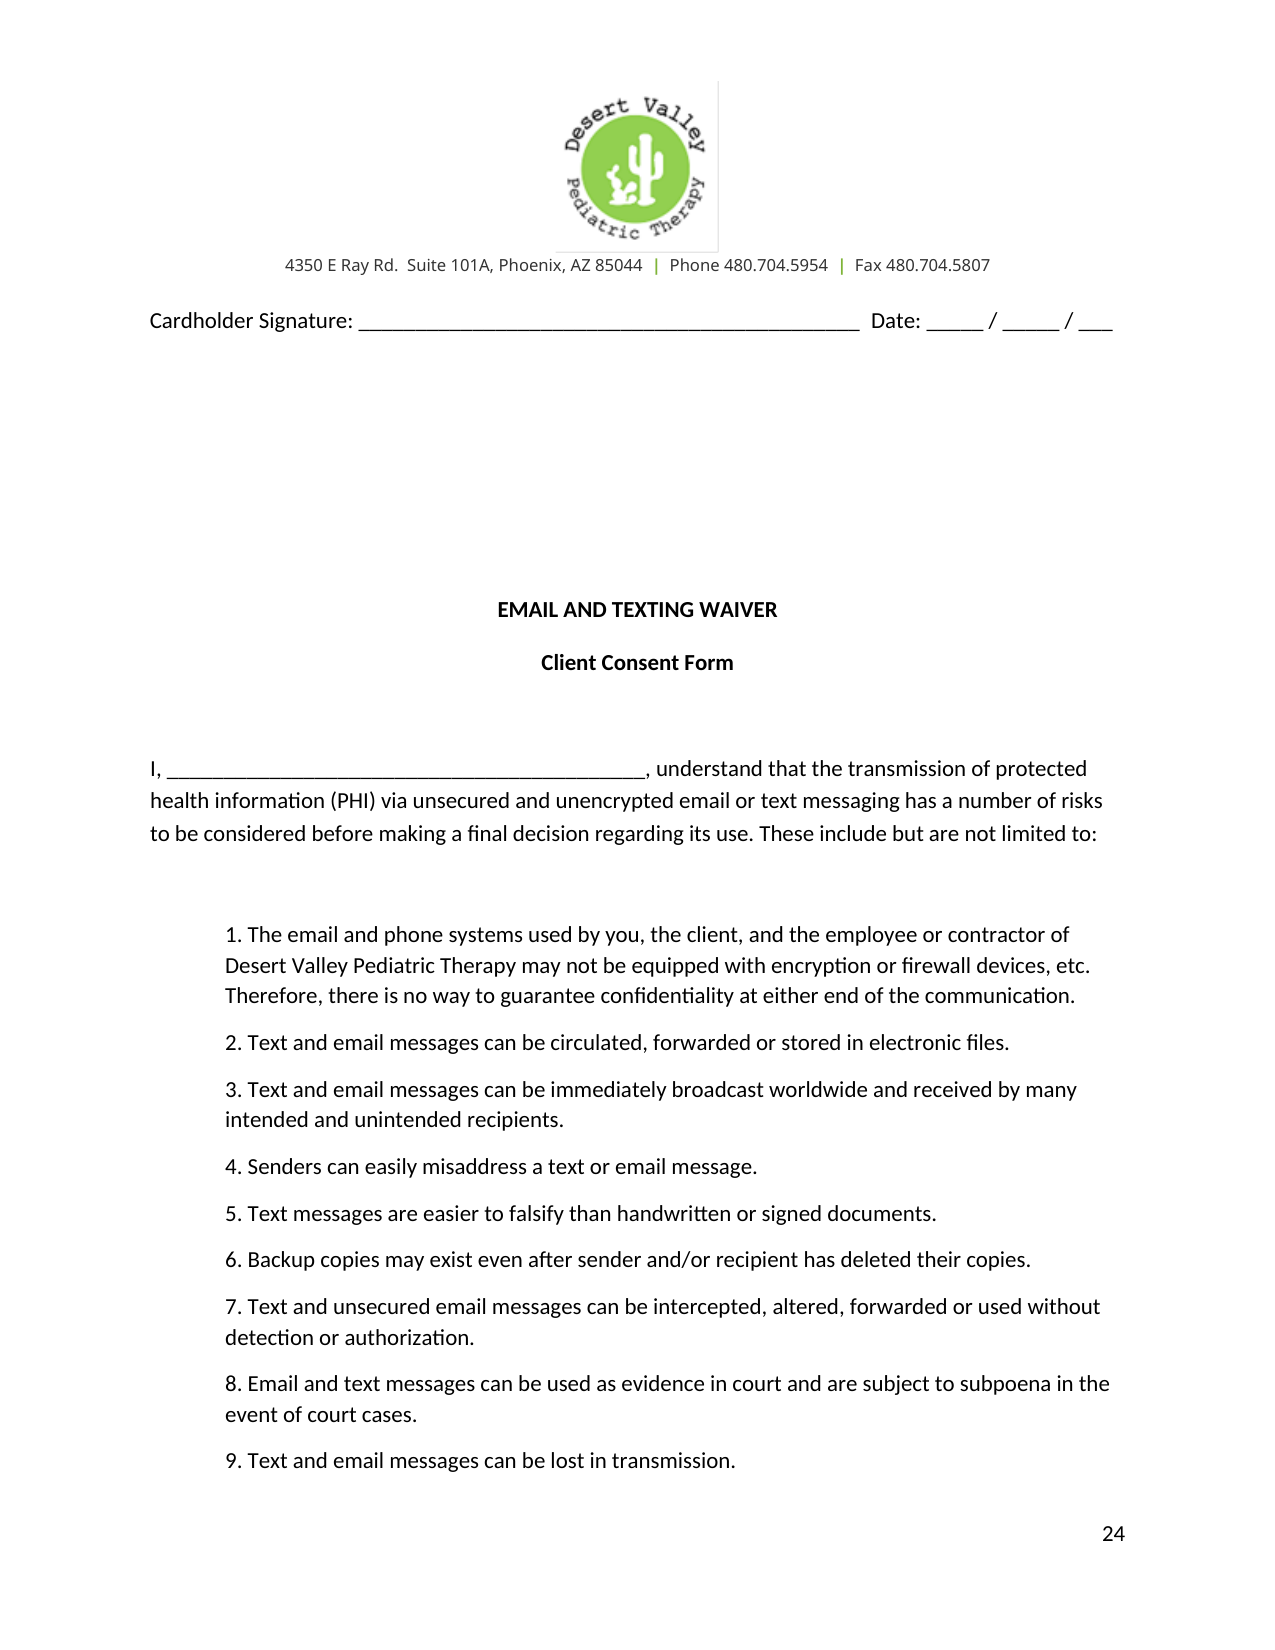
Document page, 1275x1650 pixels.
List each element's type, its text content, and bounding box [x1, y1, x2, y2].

text Client Consent Form [150, 648, 1125, 676]
text 1. The email and phone systems used by you, the client, and the employee or contractor of Desert Valley Pediatric Therapy may not be equipped with encryption or firewall devices, etc. Therefore, there is no way to guarantee confidentiality at either end of the communication. [225, 921, 1125, 1009]
text 3. Text and email messages can be immediately broadcast worldwide and received by many intended and unintended recipients. [225, 1075, 1125, 1133]
text 8. Email and text messages can be used as evidence in court and are subject to subpoena in the event of court cases. [225, 1369, 1125, 1428]
text 7. Text and unsecured email messages can be intercepted, altered, forwarded or used without detection or authorization. [225, 1292, 1125, 1351]
text 6. Backup copies may exist even after sender and/or recipient has deleted their copies. [225, 1246, 1125, 1274]
text 9. Text and email messages can be lost in transmission. [225, 1447, 1125, 1475]
text Cardholder Signature: ____________________________________________ Date: _____ / _____ / ___ [149, 306, 1124, 334]
text 2. Text and email messages can be circulated, forwarded or stored in electronic files. [225, 1028, 1125, 1056]
text EMAIL AND TEXTING WAIVER [150, 595, 1125, 623]
text 5. Text messages are easier to falsify than handwritten or signed documents. [225, 1199, 1125, 1227]
text I, __________________________________________, understand that the transmission of protected health information (PHI) via unsecured and unencrypted email or text messaging has a number of risks to be considered before making a final decision regarding its use. These include but are not limited to: [150, 754, 1125, 847]
text 4. Senders can easily misaddress a text or email message. [225, 1152, 1125, 1180]
picture [555, 81, 720, 254]
